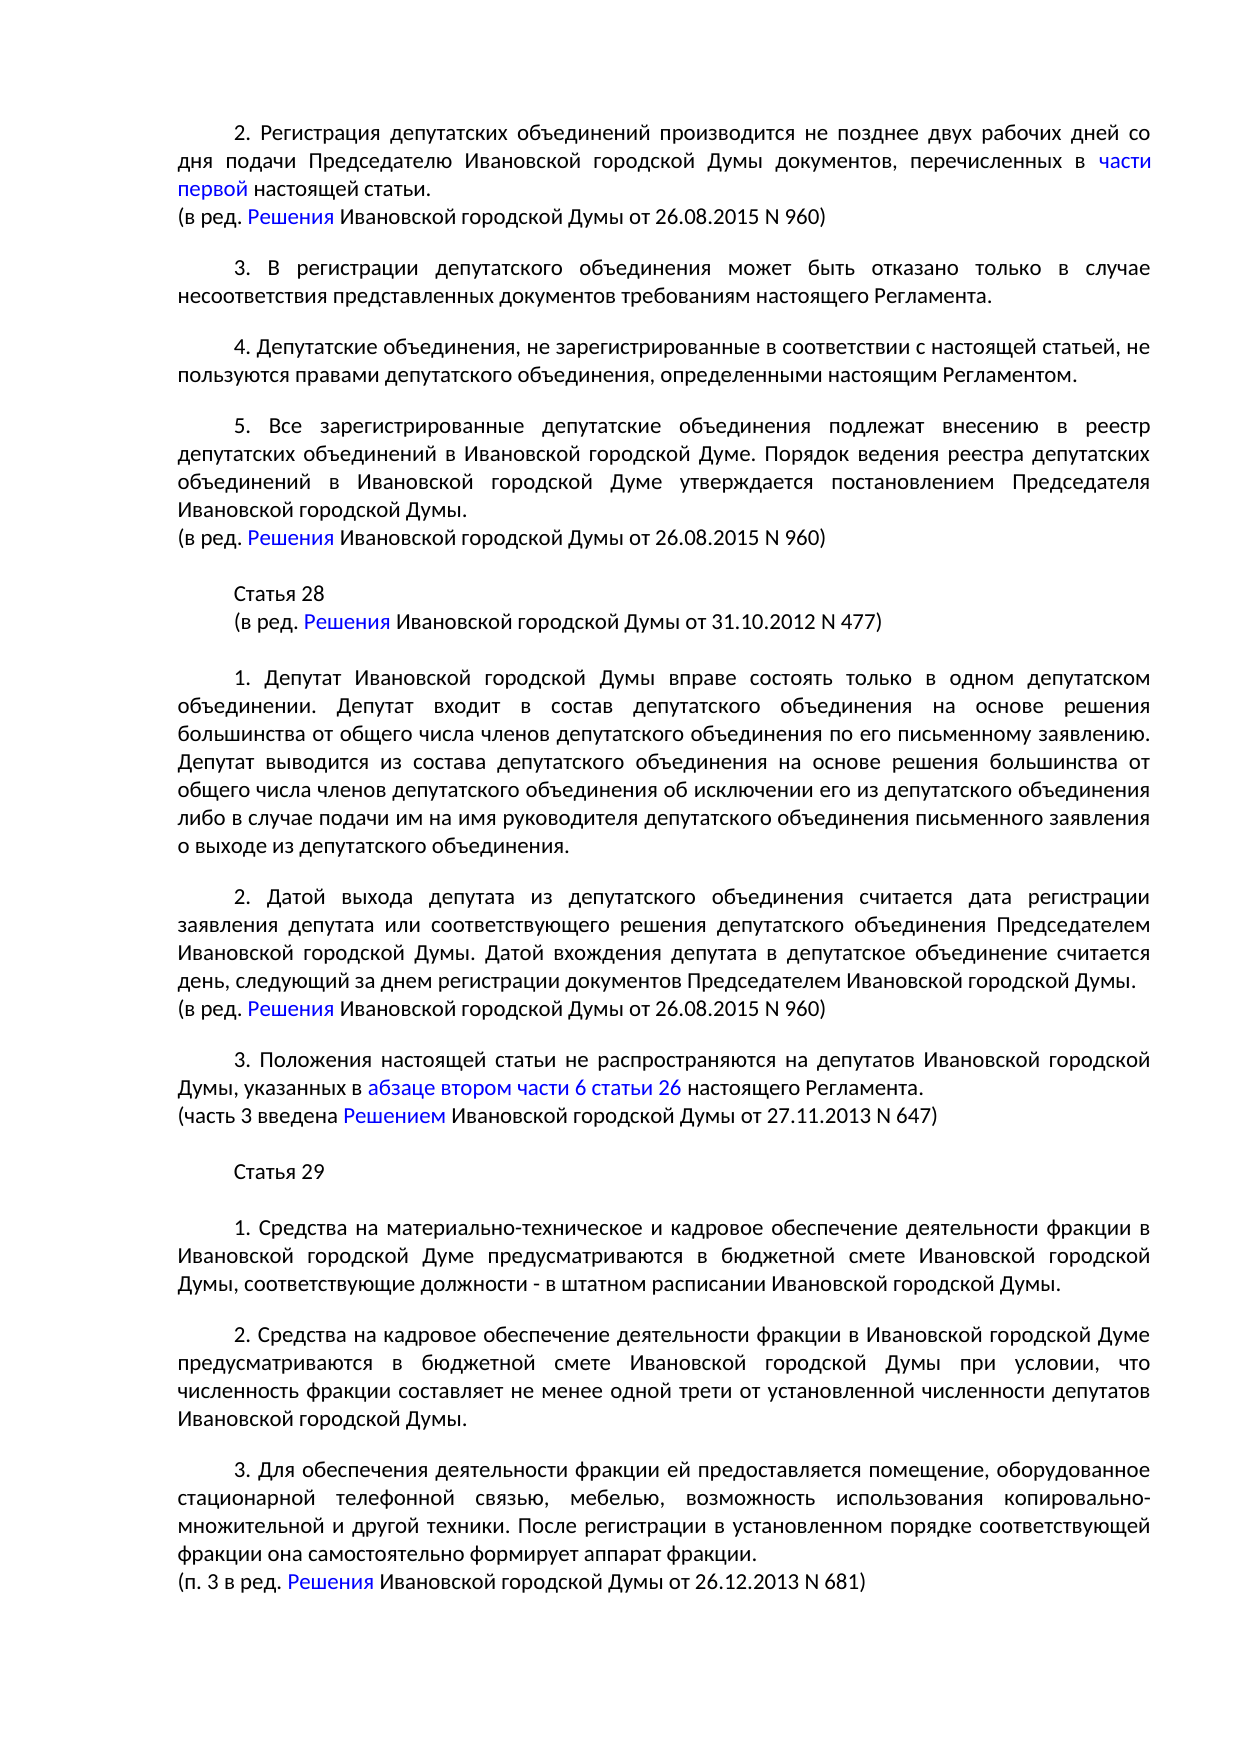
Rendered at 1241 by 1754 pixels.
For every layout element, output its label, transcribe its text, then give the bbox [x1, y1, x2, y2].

text 1. Депутат Ивановской городской Думы вправе состоять только в одном депутатском объединении. Депутат входит в состав депутатского объединения на основе решения большинства от общего числа членов депутатского объединения по его письменному заявлению. Депутат выводится из состава депутатского объединения на основе решения большинства от общего числа членов депутатского объединения об исключении его из депутатского объединения либо в случае подачи им на имя руководителя депутатского объединения письменного заявления о выходе из депутатского объединения. [177, 663, 1152, 859]
text (п. 3 в ред. Решения Ивановской городской Думы от 26.12.2013 N 681) [177, 1567, 1152, 1596]
text 3. Положения настоящей статьи не распространяются на депутатов Ивановской городской Думы, указанных в абзаце втором части 6 статьи 26 настоящего Регламента. [177, 1045, 1152, 1101]
text 3. Для обеспечения деятельности фракции ей предоставляется помещение, оборудованное стационарной телефонной связью, мебелью, возможность использования копировально-множительной и другой техники. После регистрации в установленном порядке соответствующей фракции она самостоятельно формирует аппарат фракции. [177, 1455, 1152, 1567]
text (часть 3 введена Решением Ивановской городской Думы от 27.11.2013 N 647) [177, 1101, 1152, 1129]
text 1. Средства на материально-техническое и кадровое обеспечение деятельности фракции в Ивановской городской Думе предусматриваются в бюджетной смете Ивановской городской Думы, соответствующие должности - в штатном расписании Ивановской городской Думы. [177, 1213, 1152, 1297]
text 5. Все зарегистрированные депутатские объединения подлежат внесению в реестр депутатских объединений в Ивановской городской Думе. Порядок ведения реестра депутатских объединений в Ивановской городской Думе утверждается постановлением Председателя Ивановской городской Думы. [177, 411, 1152, 523]
text 4. Депутатские объединения, не зарегистрированные в соответствии с настоящей статьей, не пользуются правами депутатского объединения, определенными настоящим Регламентом. [177, 332, 1152, 388]
text (в ред. Решения Ивановской городской Думы от 26.08.2015 N 960) [177, 202, 1152, 230]
text (в ред. Решения Ивановской городской Думы от 26.08.2015 N 960) [177, 523, 1152, 551]
text 2. Средства на кадровое обеспечение деятельности фракции в Ивановской городской Думе предусматриваются в бюджетной смете Ивановской городской Думы при условии, что численность фракции составляет не менее одной трети от установленной численности депутатов Ивановской городской Думы. [177, 1320, 1152, 1432]
text Статья 28 [177, 579, 1152, 607]
text (в ред. Решения Ивановской городской Думы от 31.10.2012 N 477) [177, 607, 1152, 635]
text Статья 29 [177, 1157, 1152, 1185]
text (в ред. Решения Ивановской городской Думы от 26.08.2015 N 960) [177, 994, 1152, 1022]
text 3. В регистрации депутатского объединения может быть отказано только в случае несоответствия представленных документов требованиям настоящего Регламента. [177, 253, 1152, 309]
text 2. Датой выхода депутата из депутатского объединения считается дата регистрации заявления депутата или соответствующего решения депутатского объединения Председателем Ивановской городской Думы. Датой вхождения депутата в депутатское объединение считается день, следующий за днем регистрации документов Председателем Ивановской городской Думы. [177, 882, 1152, 994]
text 2. Регистрация депутатских объединений производится не позднее двух рабочих дней со дня подачи Председателю Ивановской городской Думы документов, перечисленных в части первой настоящей статьи. [177, 118, 1152, 202]
